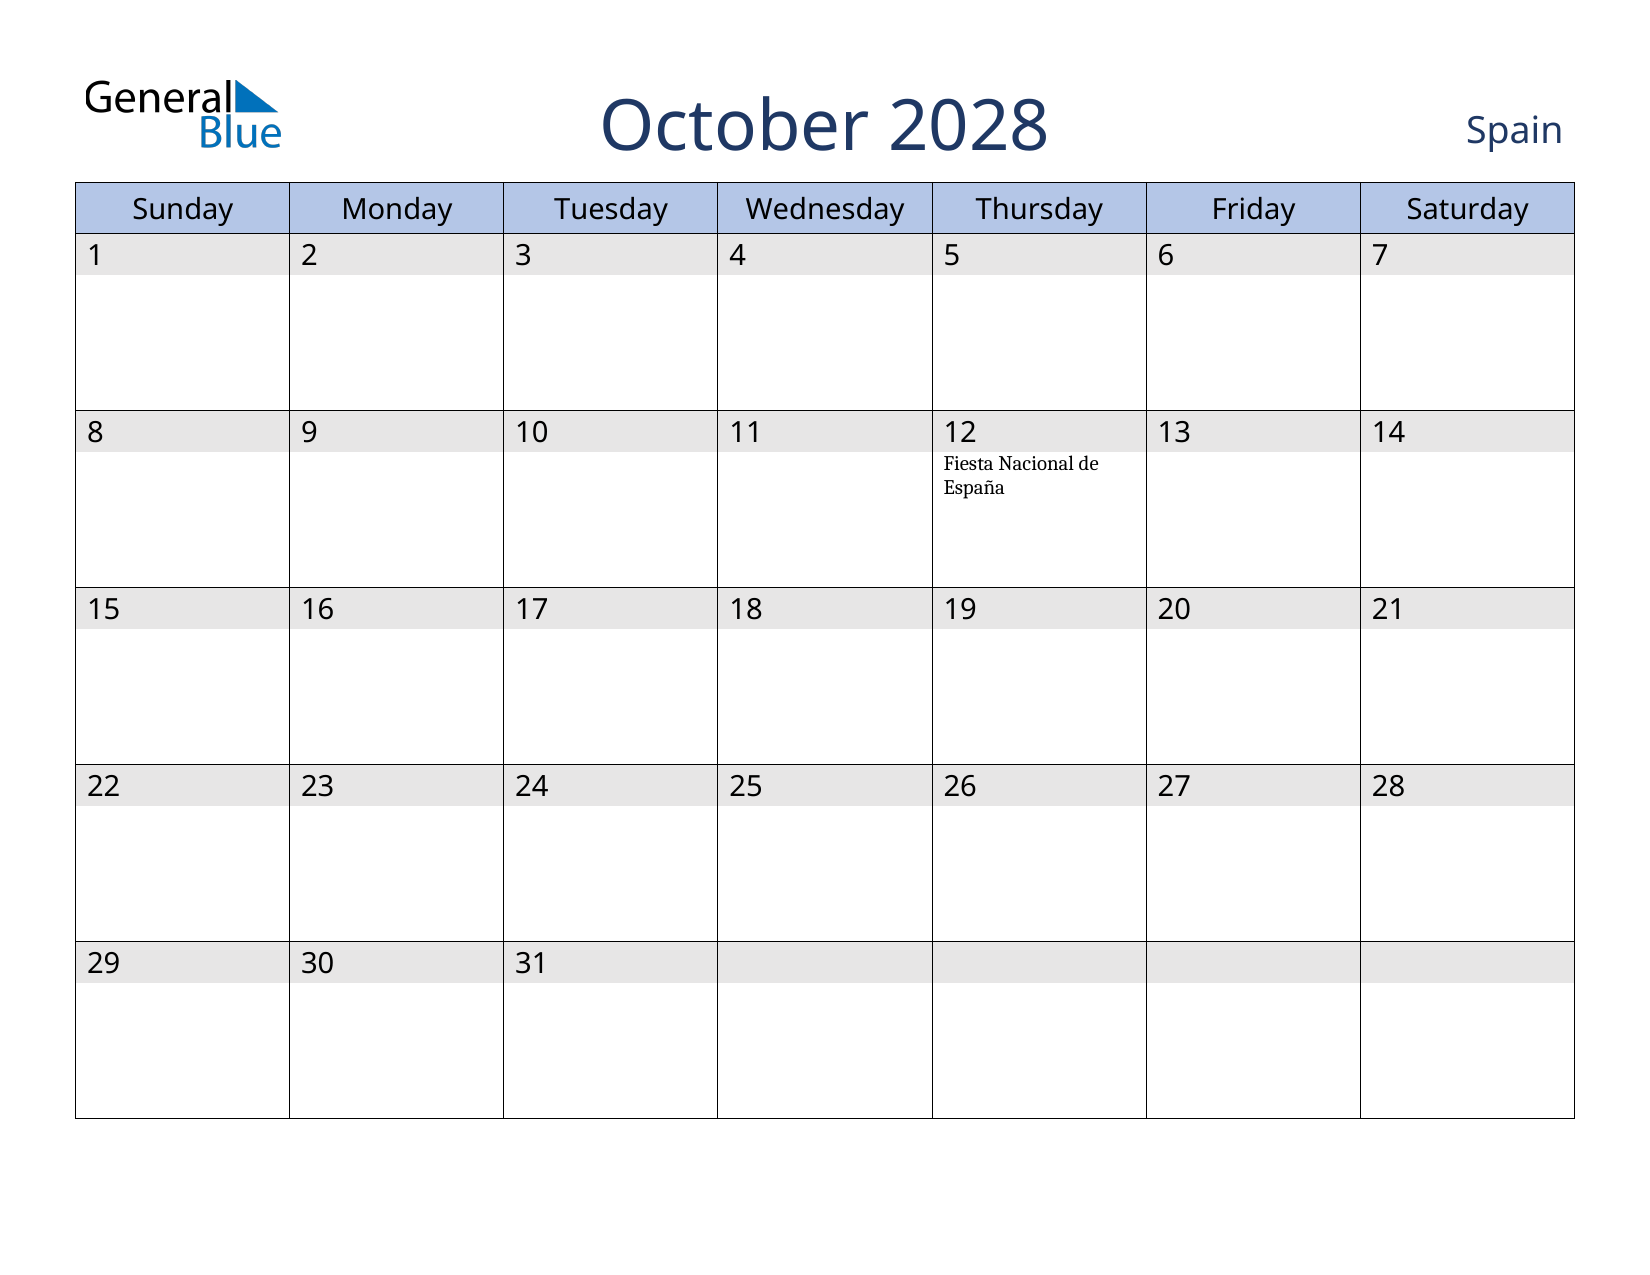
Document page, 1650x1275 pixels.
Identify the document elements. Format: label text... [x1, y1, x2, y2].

table_cell [290, 275, 503, 410]
table_cell 23 [290, 765, 503, 806]
table_header [76, 75, 503, 182]
table_cell 2 [290, 234, 503, 275]
table_cell [718, 629, 932, 764]
table_cell 17 [504, 588, 717, 629]
table_cell 1 [76, 234, 289, 275]
table_cell 13 [1147, 411, 1360, 452]
table_cell [1147, 452, 1360, 587]
table_cell [76, 983, 289, 1118]
table_cell [1147, 983, 1360, 1118]
table_cell 4 [718, 234, 932, 275]
table_cell [290, 983, 503, 1118]
table_cell 20 [1147, 588, 1360, 629]
table_cell [504, 275, 717, 410]
table_cell 8 [76, 411, 289, 452]
table_cell 24 [504, 765, 717, 806]
table_header October 2028 [504, 75, 1146, 182]
table_cell 21 [1361, 588, 1574, 629]
table_cell [76, 806, 289, 941]
table_cell [1147, 629, 1360, 764]
table_cell [1147, 806, 1360, 941]
table_cell 15 [76, 588, 289, 629]
table_cell 19 [933, 588, 1146, 629]
table_cell [1361, 452, 1574, 587]
table_cell Tuesday [504, 183, 717, 233]
table_cell [1147, 942, 1360, 983]
table_cell [718, 275, 932, 410]
table_cell 29 [76, 942, 289, 983]
table_cell [933, 942, 1146, 983]
table_cell [290, 806, 503, 941]
table_cell [290, 629, 503, 764]
table_cell 7 [1361, 234, 1574, 275]
table_cell [504, 629, 717, 764]
table_cell [1147, 275, 1360, 410]
table_cell [504, 806, 717, 941]
table_cell Wednesday [718, 183, 932, 233]
table_cell [718, 806, 932, 941]
table_cell [1361, 629, 1574, 764]
table_cell 28 [1361, 765, 1574, 806]
table_cell [1361, 275, 1574, 410]
table_cell 18 [718, 588, 932, 629]
table_cell 3 [504, 234, 717, 275]
table_cell 6 [1147, 234, 1360, 275]
table_cell 30 [290, 942, 503, 983]
table_cell [1361, 983, 1574, 1118]
table_cell Friday [1147, 183, 1360, 233]
table_cell Saturday [1361, 183, 1574, 233]
table_cell 5 [933, 234, 1146, 275]
table_cell Sunday [76, 183, 289, 233]
table_cell 10 [504, 411, 717, 452]
table_cell 16 [290, 588, 503, 629]
table_cell [1361, 806, 1574, 941]
table_cell 14 [1361, 411, 1574, 452]
table_cell 11 [718, 411, 932, 452]
table_cell 22 [76, 765, 289, 806]
table_header Spain [1146, 75, 1574, 182]
table_cell 31 [504, 942, 717, 983]
picture [86, 80, 281, 148]
table_cell [290, 452, 503, 587]
table_cell [718, 452, 932, 587]
table_cell 27 [1147, 765, 1360, 806]
table_cell [718, 942, 932, 983]
table_cell 9 [290, 411, 503, 452]
table_cell [76, 275, 289, 410]
table_cell [76, 452, 289, 587]
table_cell [1361, 942, 1574, 983]
table_cell 12 [933, 411, 1146, 452]
table_cell [718, 983, 932, 1118]
table_cell Fiesta Nacional de España [933, 452, 1146, 587]
table_cell [504, 452, 717, 587]
table_cell [933, 629, 1146, 764]
table_cell [933, 806, 1146, 941]
table_cell Thursday [933, 183, 1146, 233]
table_cell [933, 983, 1146, 1118]
table_cell Monday [290, 183, 503, 233]
table_cell [76, 629, 289, 764]
table_cell 25 [718, 765, 932, 806]
table_cell 26 [933, 765, 1146, 806]
table_cell [933, 275, 1146, 410]
table_cell [504, 983, 717, 1118]
